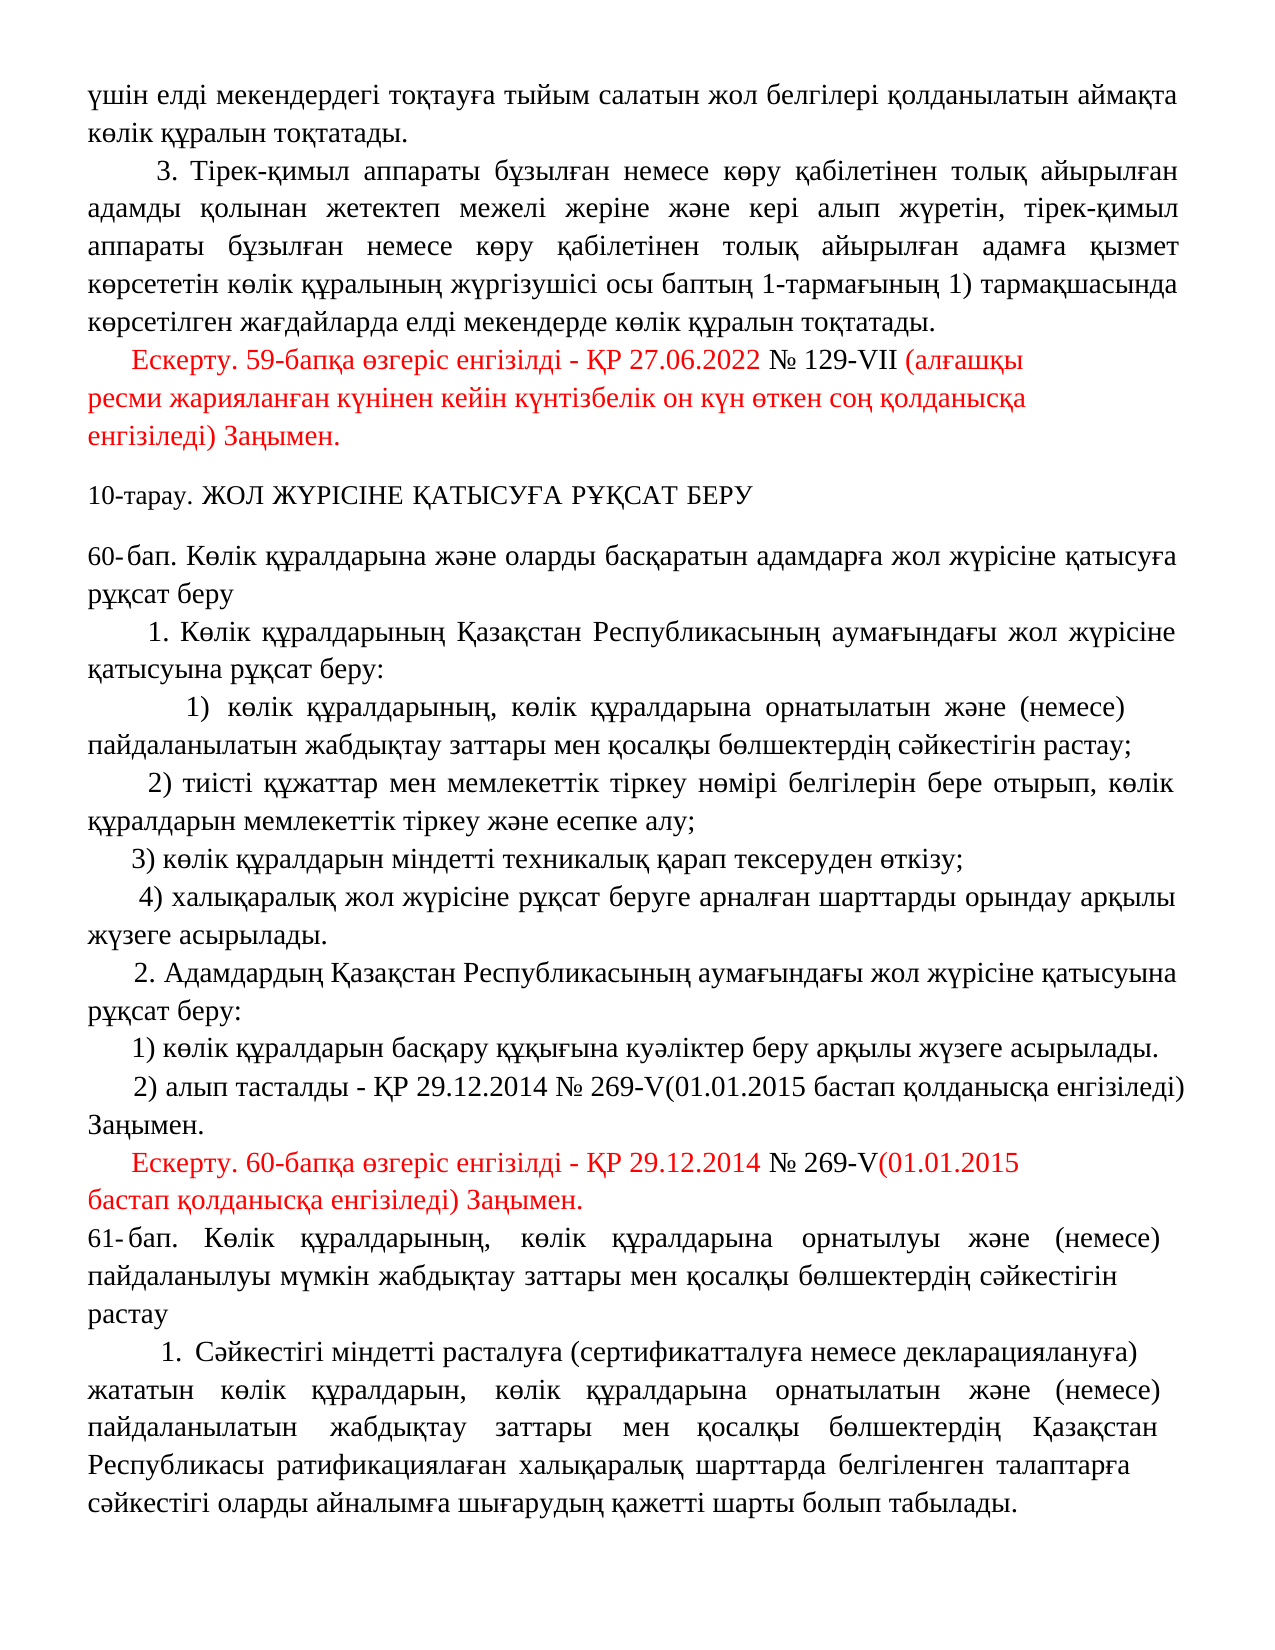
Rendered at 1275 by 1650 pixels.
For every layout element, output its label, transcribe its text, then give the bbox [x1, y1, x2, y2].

text 10-тарау. ЖОЛ ЖҮРІСІНЕ ҚАТЫСУҒА РҰҚСАТ БЕРУ [87, 479, 1198, 510]
list Адамдардың Қазақстан Республикасының аумағындағы жол жүрісіне қатысуына рұқсат беру: [87, 955, 1179, 1026]
list тиісті құжаттар мен мемлекеттік тіркеу нөмірі белгілерін бере отырып, көлік құралдарын мемлекеттік тіркеу және есепке алу; [87, 765, 1177, 837]
list Көлік құралдарының Қазақстан Республикасының аумағындағы жол жүрісіне қатысуына рұқсат беру: [87, 614, 1177, 685]
list көлік құралдарын басқару құқығына куәліктер беру арқылы жүзеге асырылады. [131, 1031, 1198, 1064]
text Ескерту. 60-бапқа өзгеріс енгізілді - ҚР 29.12.2014 № 269-V(01.01.2015 бастап қолданысқа енгізіледі) Заңымен. [87, 1145, 1108, 1216]
list халықаралық жол жүрісіне рұқсат беруге арналған шарттарды орындау арқылы жүзеге асырылады. [87, 879, 1178, 951]
list бап. Көлік құралдарына және оларды басқаратын адамдарға жол жүрісіне қатысуға рұқсат беру [87, 538, 1178, 609]
text Ескерту. 59-бапқа өзгеріс енгізілді - ҚР 27.06.2022 № 129-VІІ (алғашқы ресми жарияланған күнінен кейін күнтізбелік он күн өткен соң қолданысқа енгізіледі) Заңымен. [87, 342, 1105, 451]
list көлік құралдарын міндетті техникалық қарап тексеруден өткізу; [131, 841, 1198, 874]
text үшін елді мекендердегі тоқтауға тыйым салатын жол белгілері қолданылатын аймақта көлік құралын тоқтатады. [87, 77, 1178, 148]
list көлік құралдарының, көлік құралдарына орнатылатын және (немесе) пайдаланылатын жабдықтау заттары мен қосалқы бөлшектердің сәйкестігін растау; [87, 689, 1171, 761]
list бап. Көлік құралдарының, көлік құралдарына орнатылуы және (немесе) пайдаланылуы мүмкін жабдықтау заттары мен қосалқы бөлшектердің сәйкестігін растау [87, 1220, 1172, 1329]
list Сәйкестігі міндетті расталуға (сертификатталуға немесе декларациялануға) жататын көлік құралдарын, көлік құралдарына орнатылатын және (немесе) пайдаланылатын жабдықтау заттары мен қосалқы бөлшектердің Қазақстан Республикасы ратификациялаған халықаралық шарттарда белгіленген талаптарға сәйкестігі оларды айналымға шығарудың қажетті шарты болып табылады. [87, 1334, 1175, 1519]
list алып тасталды - ҚР 29.12.2014 № 269-V(01.01.2015 бастап қолданысқа енгізіледі) Заңымен. [87, 1069, 1187, 1140]
list Тірек-қимыл аппараты бұзылған немесе көру қабілетінен толық айырылған адамды қолынан жетектеп межелі жеріне және кері алып жүретін, тірек-қимыл аппараты бұзылған немесе көру қабілетінен толық айырылған адамға қызмет көрсететін көлік құралының жүргізушісі осы баптың 1-тармағының 1) тармақшасында көрсетілген жағдайларда елді мекендерде көлік құралын тоқтатады. [87, 153, 1179, 338]
